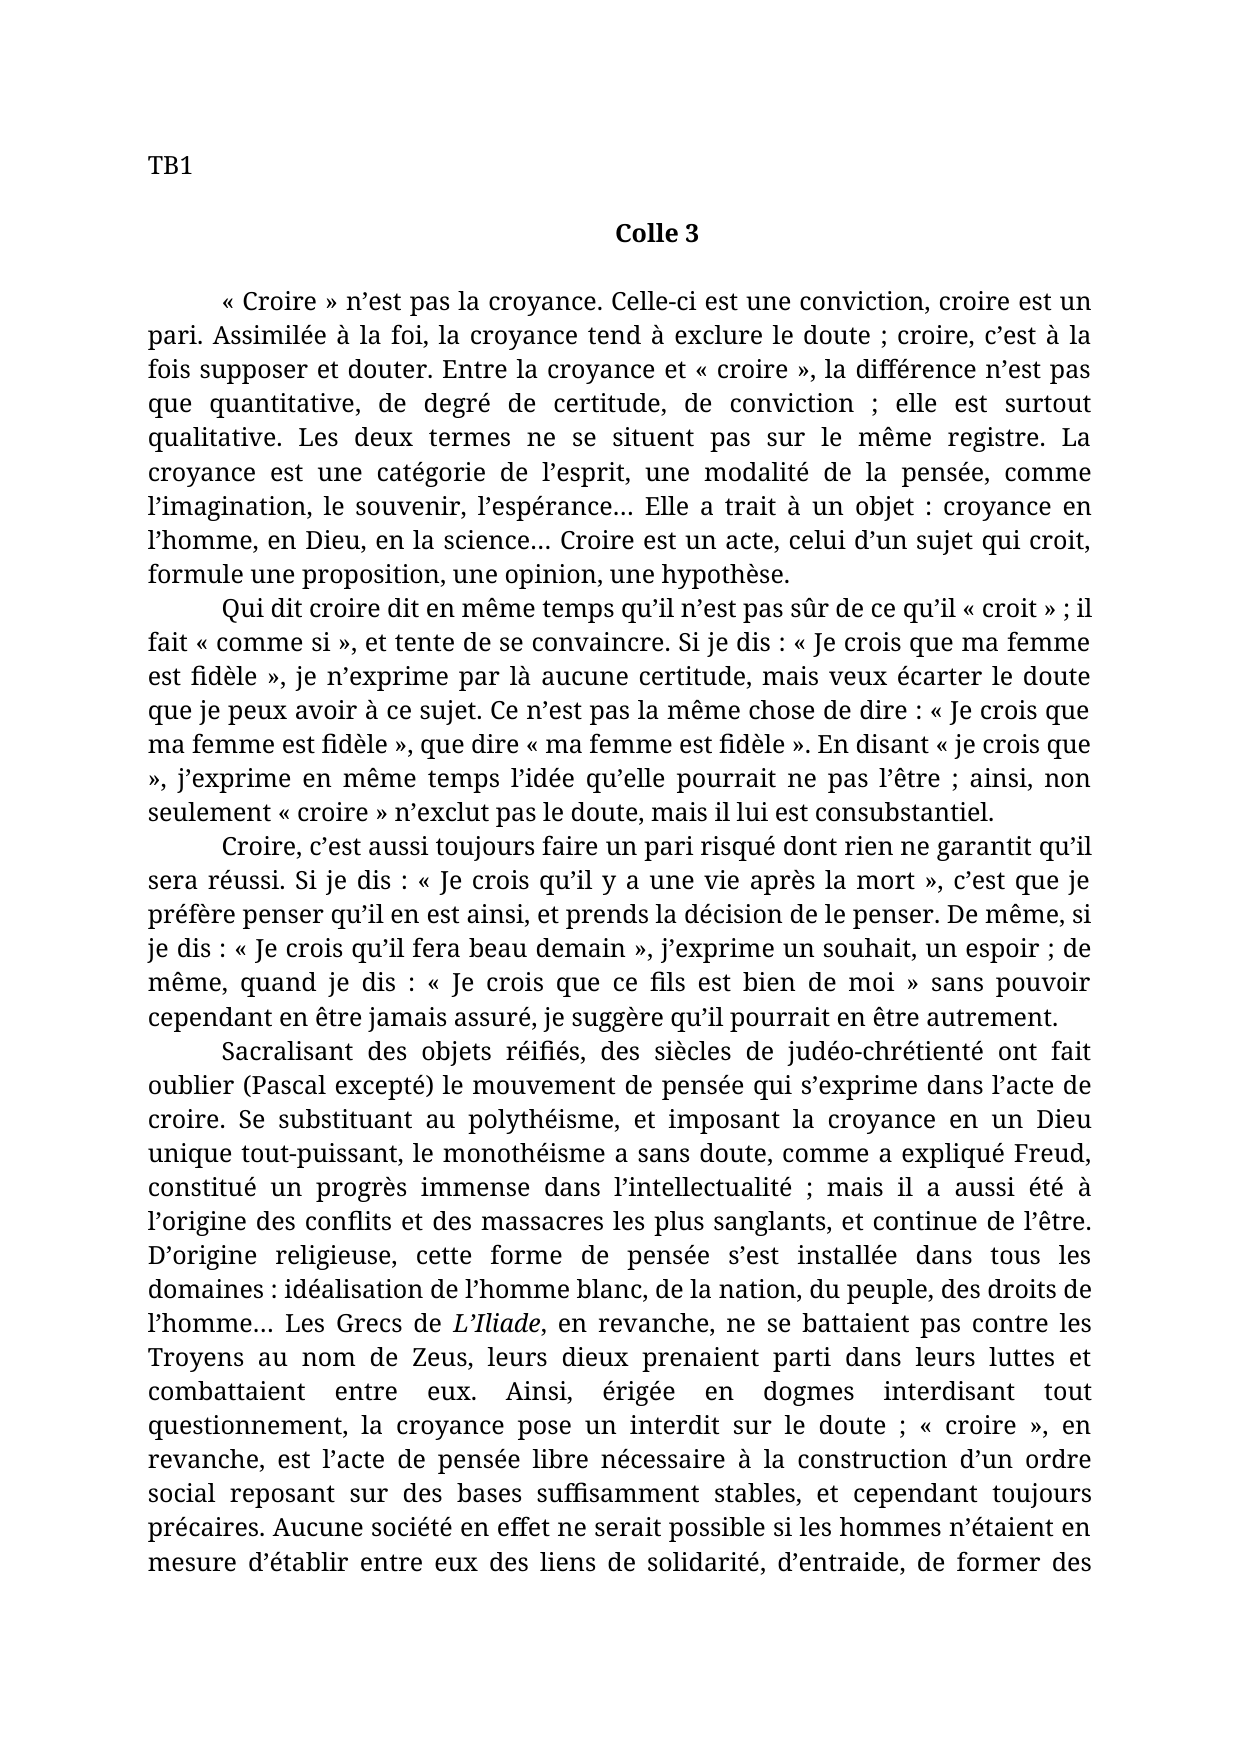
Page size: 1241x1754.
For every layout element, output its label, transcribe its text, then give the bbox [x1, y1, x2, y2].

text « Croire » n’est pas la croyance. Celle-ci est une conviction, croire est un pari. Assimilée à la foi, la croyance tend à exclure le doute ; croire, c’est à la fois supposer et douter. Entre la croyance et « croire », la différence n’est pas que quantitative, de degré de certitude, de conviction ; elle est surtout qualitative. Les deux termes ne se situent pas sur le même registre. La croyance est une catégorie de l’esprit, une modalité de la pensée, comme l’imagination, le souvenir, l’espérance… Elle a trait à un objet : croyance en l’homme, en Dieu, en la science… Croire est un acte, celui d’un sujet qui croit, formule une proposition, une opinion, une hypothèse. [148, 284, 1093, 590]
text TB1 [148, 148, 1093, 182]
text Qui dit croire dit en même temps qu’il n’est pas sûr de ce qu’il « croit » ; il fait « comme si », et tente de se convaincre. Si je dis : « Je crois que ma femme est fidèle », je n’exprime par là aucune certitude, mais veux écarter le doute que je peux avoir à ce sujet. Ce n’est pas la même chose de dire : « Je crois que ma femme est fidèle », que dire « ma femme est fidèle ». En disant « je crois que », j’exprime en même temps l’idée qu’elle pourrait ne pas l’être ; ainsi, non seulement « croire » n’exclut pas le doute, mais il lui est consubstantiel. [148, 590, 1093, 829]
text Colle 3 [148, 216, 1093, 250]
text Croire, c’est aussi toujours faire un pari risqué dont rien ne garantit qu’il sera réussi. Si je dis : « Je crois qu’il y a une vie après la mort », c’est que je préfère penser qu’il en est ainsi, et prends la décision de le penser. De même, si je dis : « Je crois qu’il fera beau demain », j’exprime un souhait, un espoir ; de même, quand je dis : « Je crois que ce fils est bien de moi » sans pouvoir cependant en être jamais assuré, je suggère qu’il pourrait en être autrement. [148, 829, 1093, 1033]
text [148, 1033, 1093, 1578]
